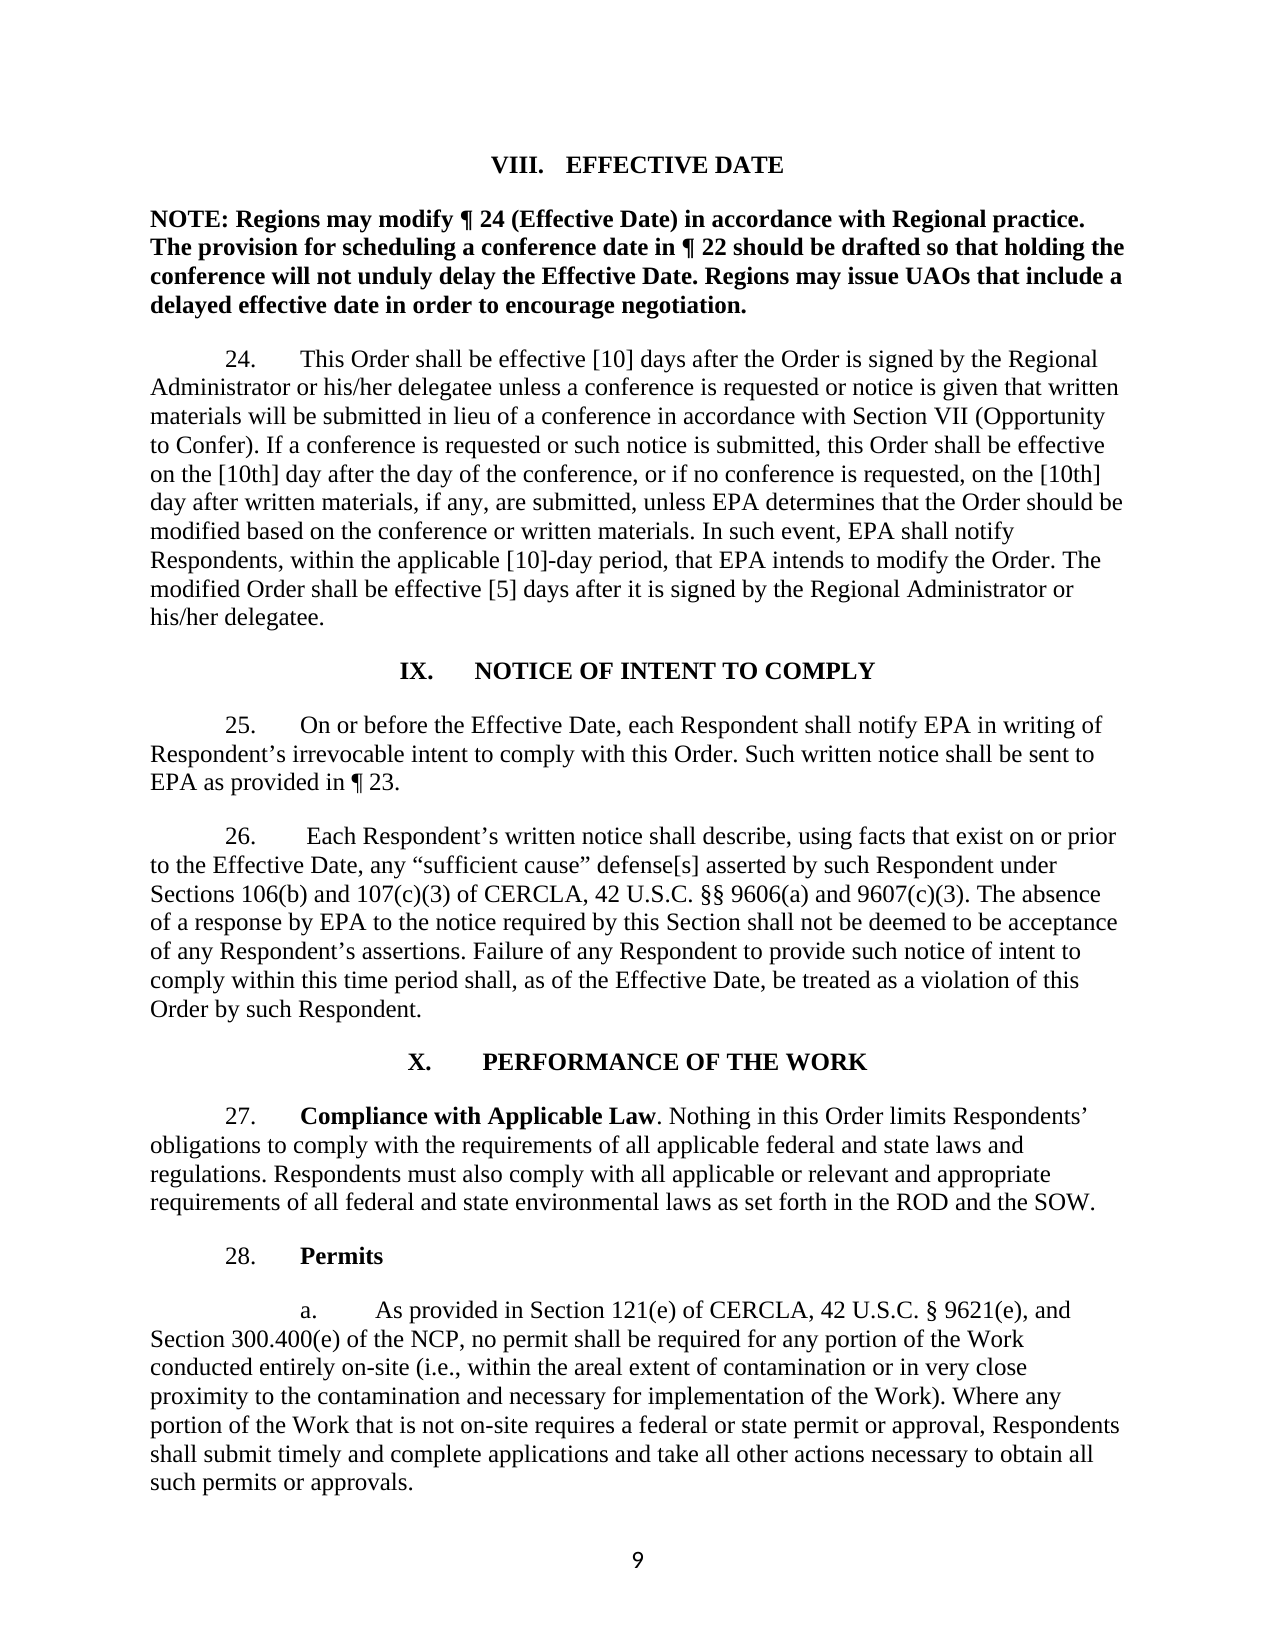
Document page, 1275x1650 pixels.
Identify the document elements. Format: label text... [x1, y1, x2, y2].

text On or before the Effective Date, each Respondent shall notify EPA in writing of Respondent’s irrevocable intent to comply with this Order. Such written notice shall be sent to EPA as provided in ¶ 23. [150, 710, 1125, 796]
subtitle NOTICE OF INTENT TO COMPLY [150, 656, 1125, 685]
text Compliance with Applicable Law. Nothing in this Order limits Respondents’ obligations to comply with the requirements of all applicable federal and state laws and regulations. Respondents must also comply with all applicable or relevant and appropriate requirements of all federal and state environmental laws as set forth in the ROD and the SOW. [150, 1101, 1125, 1216]
text NOTE: Regions may modify ¶ 24 (Effective Date) in accordance with Regional practice. The provision for scheduling a conference date in ¶ 22 should be drafted so that holding the conference will not unduly delay the Effective Date. Regions may issue UAOs that include a delayed effective date in order to encourage negotiation. [150, 204, 1125, 319]
text Each Respondent’s written notice shall describe, using facts that exist on or prior to the Effective Date, any “sufficient cause” defense[s] asserted by such Respondent under Sections 106(b) and 107(c)(3) of CERCLA, 42 U.S.C. §§ 9606(a) and 9607(c)(3). The absence of a response by EPA to the notice required by this Section shall not be deemed to be acceptance of any Respondent’s assertions. Failure of any Respondent to provide such notice of intent to comply within this time period shall, as of the Effective Date, be treated as a violation of this Order by such Respondent. [150, 821, 1125, 1022]
text Permits [225, 1241, 1125, 1270]
text This Order shall be effective [10] days after the Order is signed by the Regional Administrator or his/her delegatee unless a conference is requested or notice is given that written materials will be submitted in lieu of a conference in accordance with Section VII (Opportunity to Confer). If a conference is requested or such notice is submitted, this Order shall be effective on the [10th] day after the day of the conference, or if no conference is requested, on the [10th] day after written materials, if any, are submitted, unless EPA determines that the Order should be modified based on the conference or written materials. In such event, EPA shall notify Respondents, within the applicable [10]-day period, that EPA intends to modify the Order. The modified Order shall be effective [5] days after it is signed by the Regional Administrator or his/her delegatee. [150, 344, 1125, 631]
text As provided in Section 121(e) of CERCLA, 42 U.S.C. § 9621(e), and Section 300.400(e) of the NCP, no permit shall be required for any portion of the Work conducted entirely on-site (i.e., within the areal extent of contamination or in very close proximity to the contamination and necessary for implementation of the Work). Where any portion of the Work that is not on-site requires a federal or state permit or approval, Respondents shall submit timely and complete applications and take all other actions necessary to obtain all such permits or approvals. [150, 1295, 1125, 1496]
subtitle PERFORMANCE OF THE WORK [150, 1047, 1125, 1076]
subtitle EFFECTIVE DATE [150, 150, 1125, 179]
